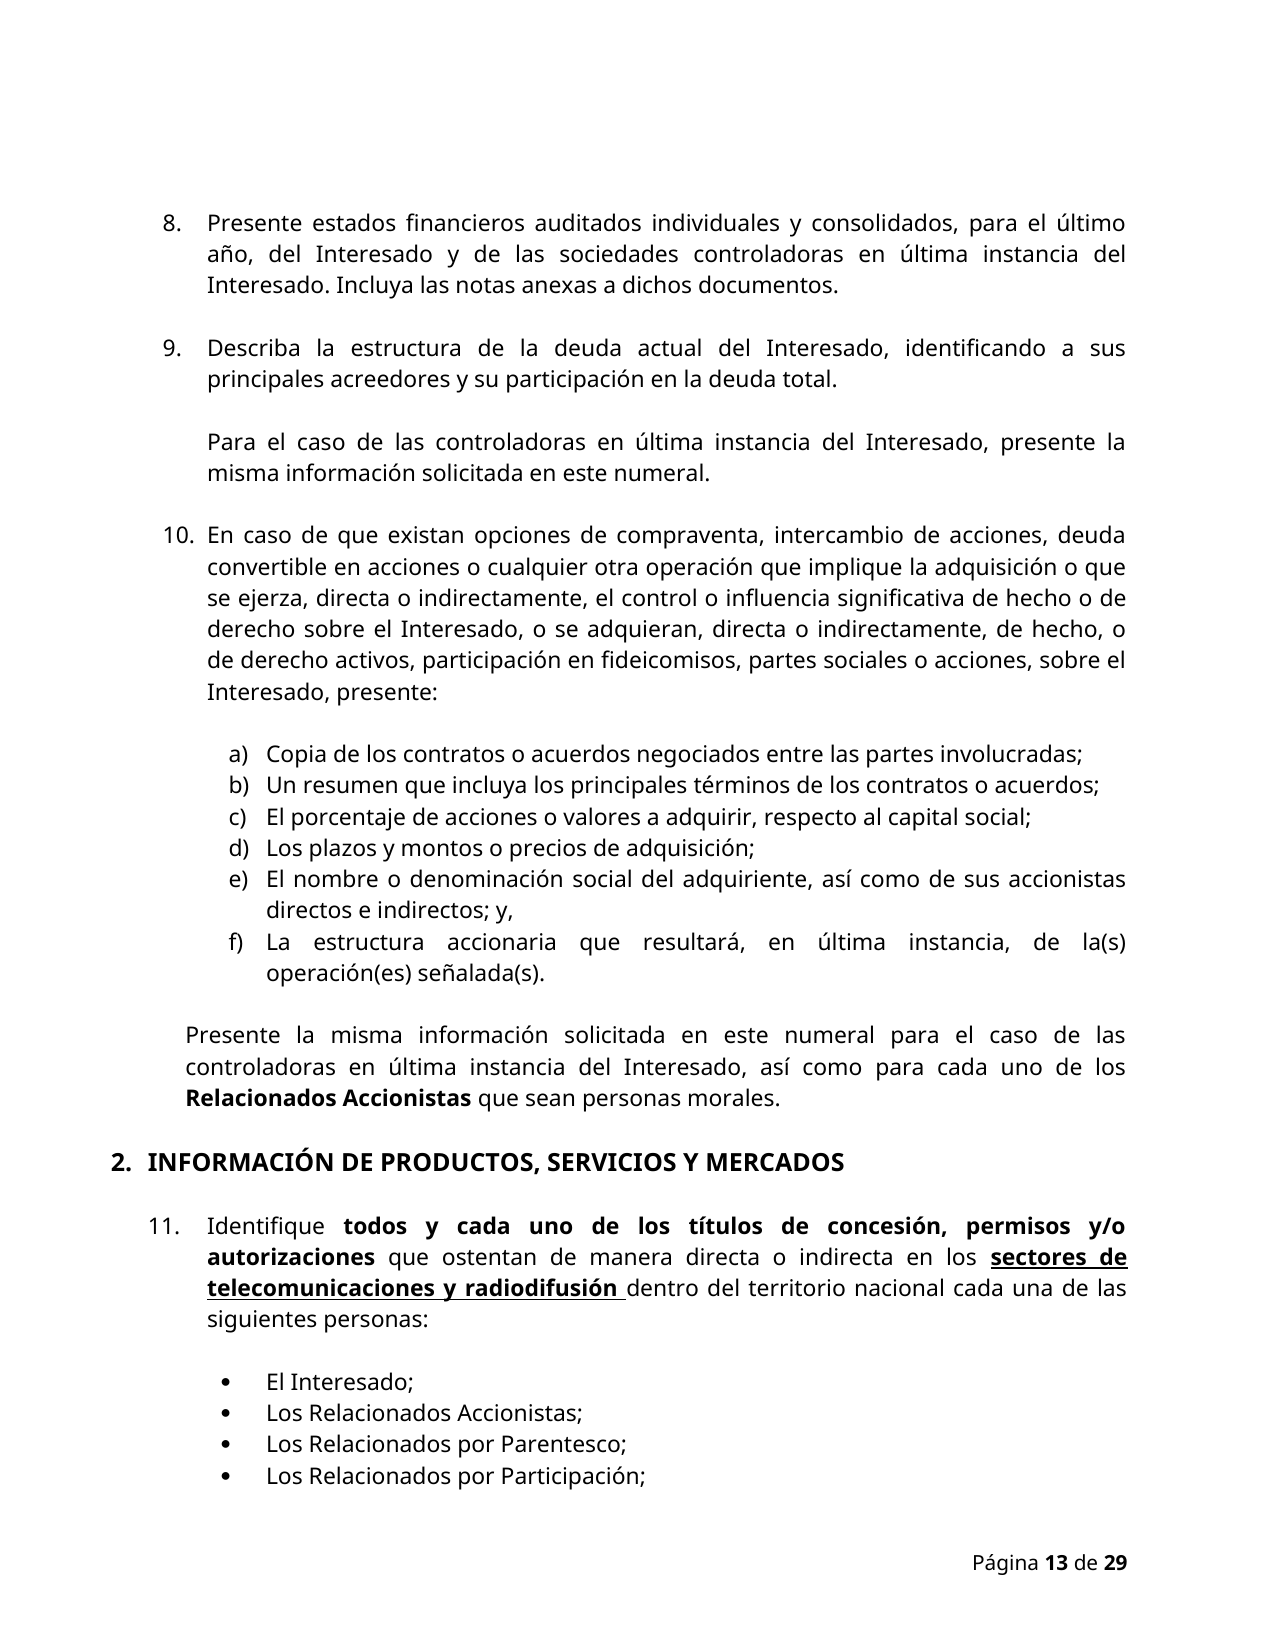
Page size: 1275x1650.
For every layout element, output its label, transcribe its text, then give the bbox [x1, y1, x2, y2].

list Identifique todos y cada uno de los títulos de concesión, permisos y/o autorizaciones que ostentan de manera directa o indirecta en los sectores de telecomunicaciones y radiodifusión dentro del territorio nacional cada una de las siguientes personas: [148, 1209, 1127, 1334]
list Los Relacionados por Participación; [222, 1459, 1127, 1491]
list Los plazos y montos o precios de adquisición; [228, 832, 1127, 863]
list Un resumen que incluya los principales términos de los contratos o acuerdos; [228, 769, 1127, 801]
list Presente la misma información solicitada en este numeral para el caso de las controladoras en última instancia del Interesado, así como para cada uno de los Relacionados Accionistas que sean personas morales. [185, 1019, 1127, 1113]
list El nombre o denominación social del adquiriente, así como de sus accionistas directos e indirectos; y, [228, 863, 1127, 926]
list La estructura accionaria que resultará, en última instancia, de la(s) operación(es) señalada(s). [228, 926, 1127, 988]
list Los Relacionados por Parentesco; [222, 1428, 1127, 1459]
list Para el caso de las controladoras en última instancia del Interesado, presente la misma información solicitada en este numeral. [207, 426, 1127, 488]
list INFORMACIÓN DE PRODUCTOS, SERVICIOS Y MERCADOS [111, 1144, 1127, 1178]
list Copia de los contratos o acuerdos negociados entre las partes involucradas; [228, 738, 1127, 769]
list Describa la estructura de la deuda actual del Interesado, identificando a sus principales acreedores y su participación en la deuda total. [162, 332, 1127, 394]
list Presente estados financieros auditados individuales y consolidados, para el último año, del Interesado y de las sociedades controladoras en última instancia del Interesado. Incluya las notas anexas a dichos documentos. [162, 207, 1127, 301]
list El porcentaje de acciones o valores a adquirir, respecto al capital social; [228, 801, 1127, 832]
list Los Relacionados Accionistas; [222, 1397, 1127, 1428]
list En caso de que existan opciones de compraventa, intercambio de acciones, deuda convertible en acciones o cualquier otra operación que implique la adquisición o que se ejerza, directa o indirectamente, el control o influencia significativa de hecho o de derecho sobre el Interesado, o se adquieran, directa o indirectamente, de hecho, o de derecho activos, participación en fideicomisos, partes sociales o acciones, sobre el Interesado, presente: [162, 519, 1127, 707]
list El Interesado; [222, 1366, 1127, 1397]
